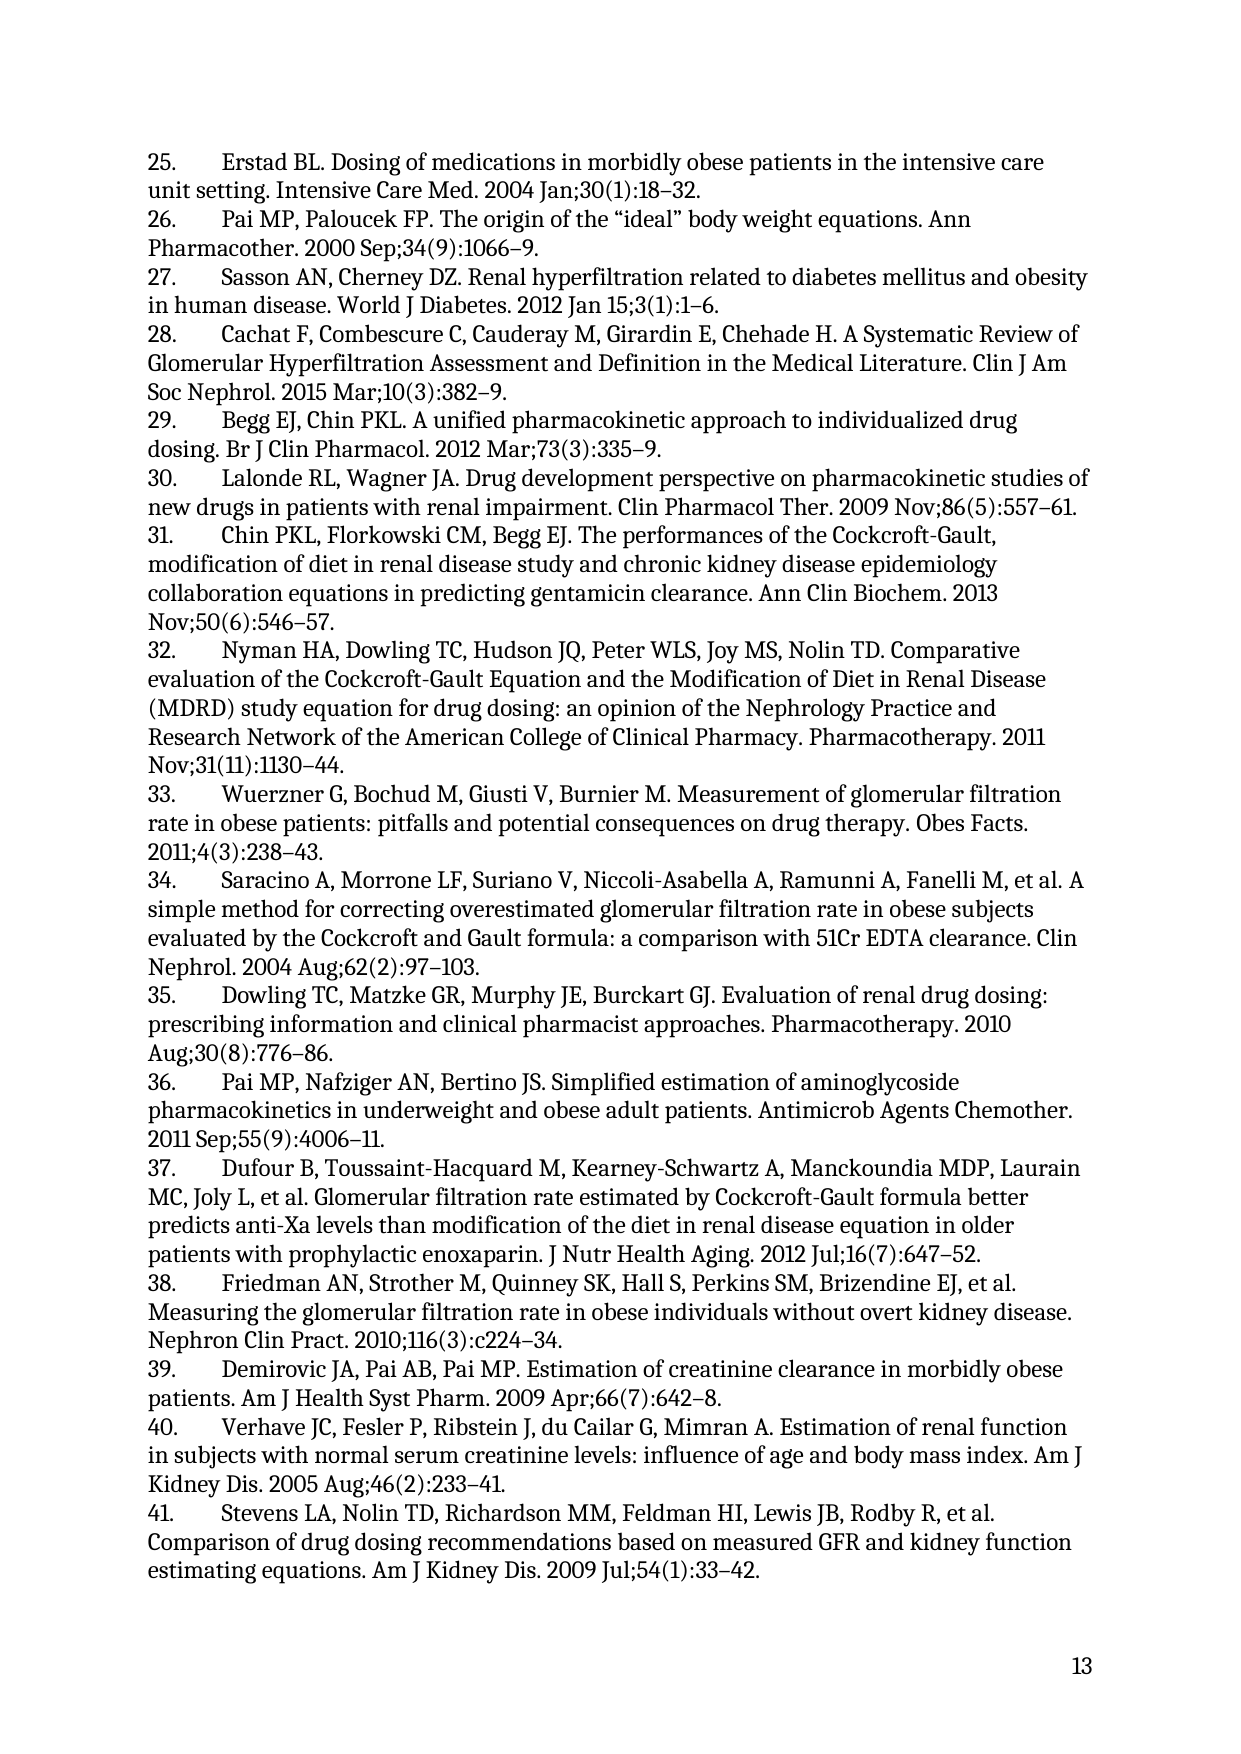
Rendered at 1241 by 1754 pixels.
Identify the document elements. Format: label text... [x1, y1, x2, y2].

text 33. Wuerzner G, Bochud M, Giusti V, Burnier M. Measurement of glomerular filtration rate in obese patients: pitfalls and potential consequences on drug therapy. Obes Facts. 2011;4(3):238–43. [148, 780, 1093, 866]
text 27. Sasson AN, Cherney DZ. Renal hyperfiltration related to diabetes mellitus and obesity in human disease. World J Diabetes. 2012 Jan 15;3(1):1–6. [148, 263, 1093, 320]
text 34. Saracino A, Morrone LF, Suriano V, Niccoli-Asabella A, Ramunni A, Fanelli M, et al. A simple method for correcting overestimated glomerular filtration rate in obese subjects evaluated by the Cockcroft and Gault formula: a comparison with 51Cr EDTA clearance. Clin Nephrol. 2004 Aug;62(2):97–103. [148, 866, 1093, 981]
text 25. Erstad BL. Dosing of medications in morbidly obese patients in the intensive care unit setting. Intensive Care Med. 2004 Jan;30(1):18–32. [148, 148, 1093, 205]
text 26. Pai MP, Paloucek FP. The origin of the “ideal” body weight equations. Ann Pharmacother. 2000 Sep;34(9):1066–9. [148, 205, 1093, 263]
text 36. Pai MP, Nafziger AN, Bertino JS. Simplified estimation of aminoglycoside pharmacokinetics in underweight and obese adult patients. Antimicrob Agents Chemother. 2011 Sep;55(9):4006–11. [148, 1068, 1093, 1154]
text 31. Chin PKL, Florkowski CM, Begg EJ. The performances of the Cockcroft-Gault, modification of diet in renal disease study and chronic kidney disease epidemiology collaboration equations in predicting gentamicin clearance. Ann Clin Biochem. 2013 Nov;50(6):546–57. [148, 521, 1093, 636]
text 28. Cachat F, Combescure C, Cauderay M, Girardin E, Chehade H. A Systematic Review of Glomerular Hyperfiltration Assessment and Definition in the Medical Literature. Clin J Am Soc Nephrol. 2015 Mar;10(3):382–9. [148, 320, 1093, 406]
text 29. Begg EJ, Chin PKL. A unified pharmacokinetic approach to individualized drug dosing. Br J Clin Pharmacol. 2012 Mar;73(3):335–9. [148, 406, 1093, 464]
text 38. Friedman AN, Strother M, Quinney SK, Hall S, Perkins SM, Brizendine EJ, et al. Measuring the glomerular filtration rate in obese individuals without overt kidney disease. Nephron Clin Pract. 2010;116(3):c224–34. [148, 1269, 1093, 1355]
text 35. Dowling TC, Matzke GR, Murphy JE, Burckart GJ. Evaluation of renal drug dosing: prescribing information and clinical pharmacist approaches. Pharmacotherapy. 2010 Aug;30(8):776–86. [148, 981, 1093, 1068]
text 30. Lalonde RL, Wagner JA. Drug development perspective on pharmacokinetic studies of new drugs in patients with renal impairment. Clin Pharmacol Ther. 2009 Nov;86(5):557–61. [148, 464, 1093, 521]
text 40. Verhave JC, Fesler P, Ribstein J, du Cailar G, Mimran A. Estimation of renal function in subjects with normal serum creatinine levels: influence of age and body mass index. Am J Kidney Dis. 2005 Aug;46(2):233–41. [148, 1413, 1093, 1499]
text 39. Demirovic JA, Pai AB, Pai MP. Estimation of creatinine clearance in morbidly obese patients. Am J Health Syst Pharm. 2009 Apr;66(7):642–8. [148, 1355, 1093, 1413]
text 41. Stevens LA, Nolin TD, Richardson MM, Feldman HI, Lewis JB, Rodby R, et al. Comparison of drug dosing recommendations based on measured GFR and kidney function estimating equations. Am J Kidney Dis. 2009 Jul;54(1):33–42. [148, 1499, 1093, 1585]
text 32. Nyman HA, Dowling TC, Hudson JQ, Peter WLS, Joy MS, Nolin TD. Comparative evaluation of the Cockcroft-Gault Equation and the Modification of Diet in Renal Disease (MDRD) study equation for drug dosing: an opinion of the Nephrology Practice and Research Network of the American College of Clinical Pharmacy. Pharmacotherapy. 2011 Nov;31(11):1130–44. [148, 636, 1093, 780]
text 37. Dufour B, Toussaint-Hacquard M, Kearney-Schwartz A, Manckoundia MDP, Laurain MC, Joly L, et al. Glomerular filtration rate estimated by Cockcroft-Gault formula better predicts anti-Xa levels than modification of the diet in renal disease equation in older patients with prophylactic enoxaparin. J Nutr Health Aging. 2012 Jul;16(7):647–52. [148, 1154, 1093, 1269]
